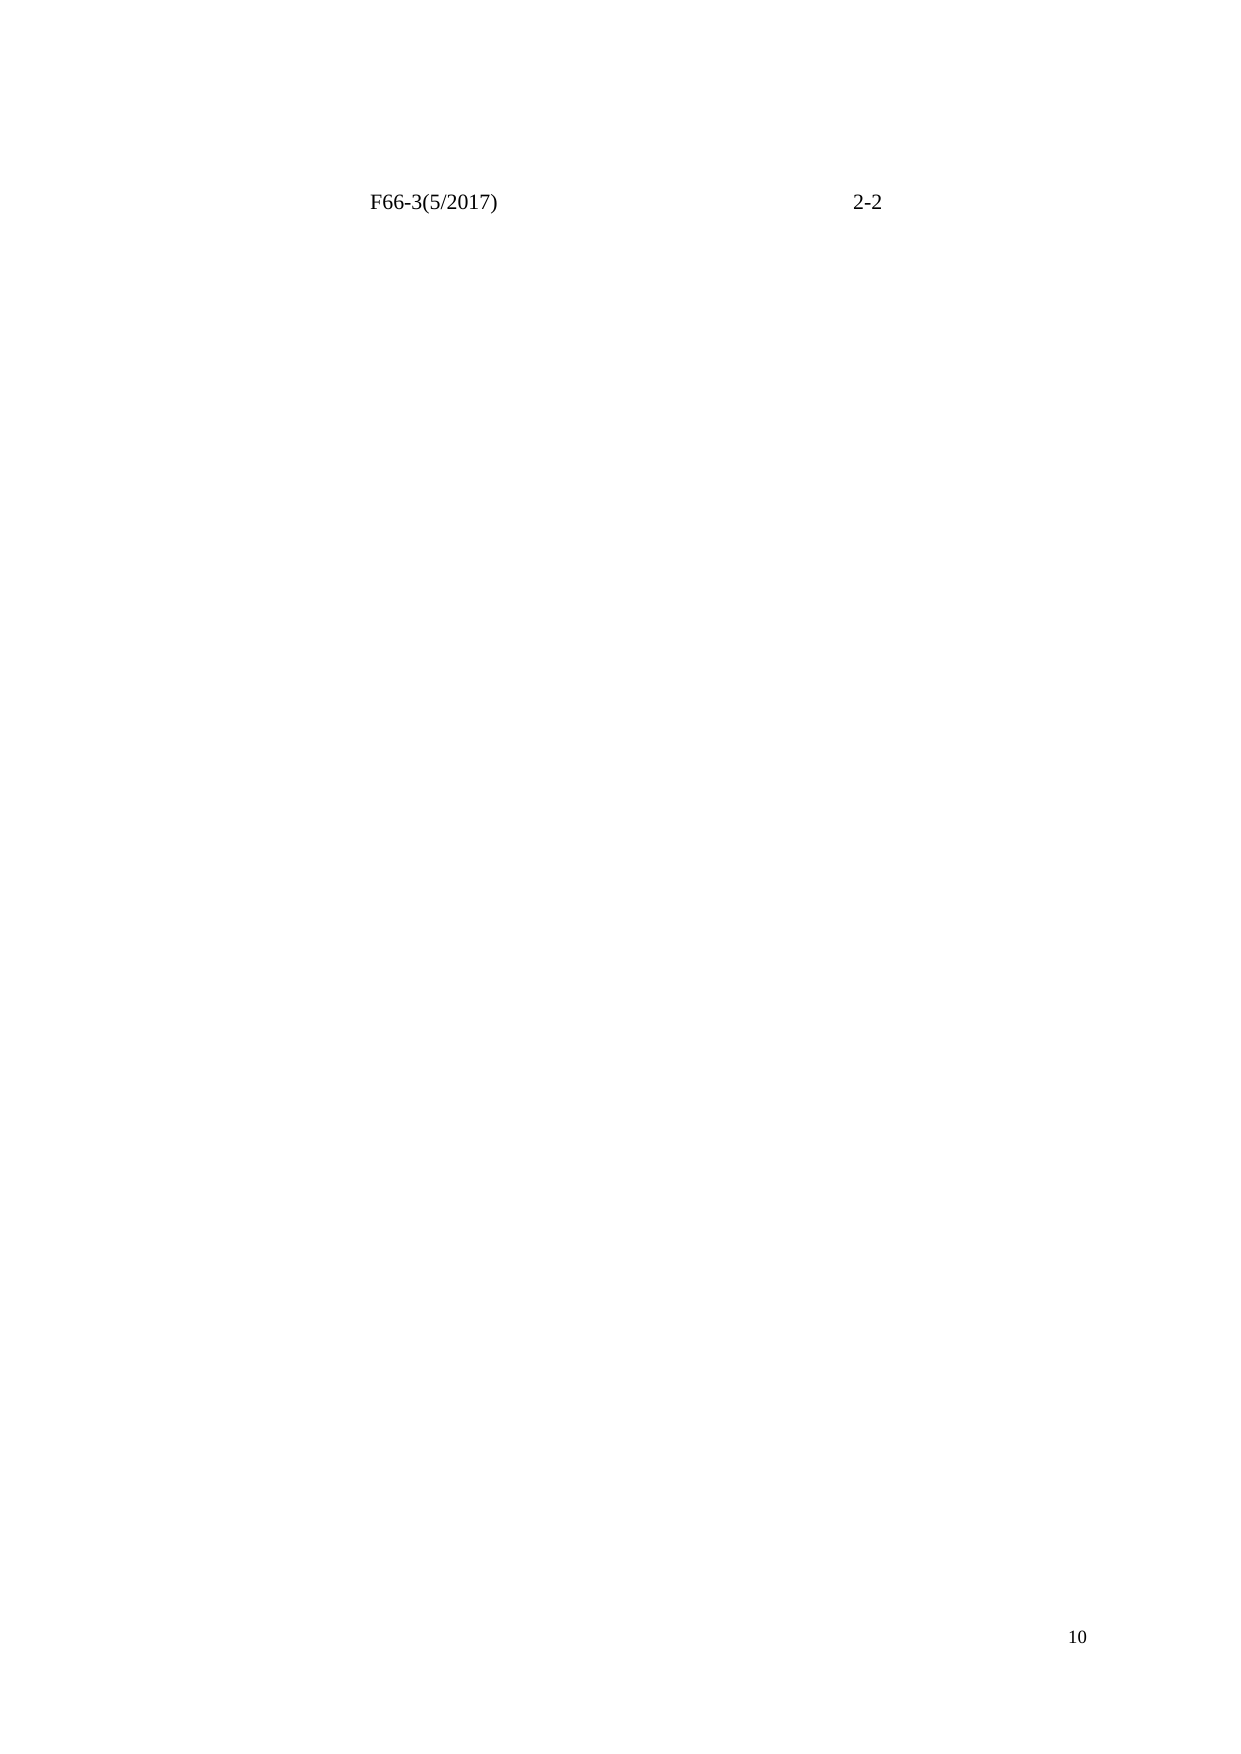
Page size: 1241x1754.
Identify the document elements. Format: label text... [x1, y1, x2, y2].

text F66-3(5/2017) 2-2 [165, 189, 1087, 214]
